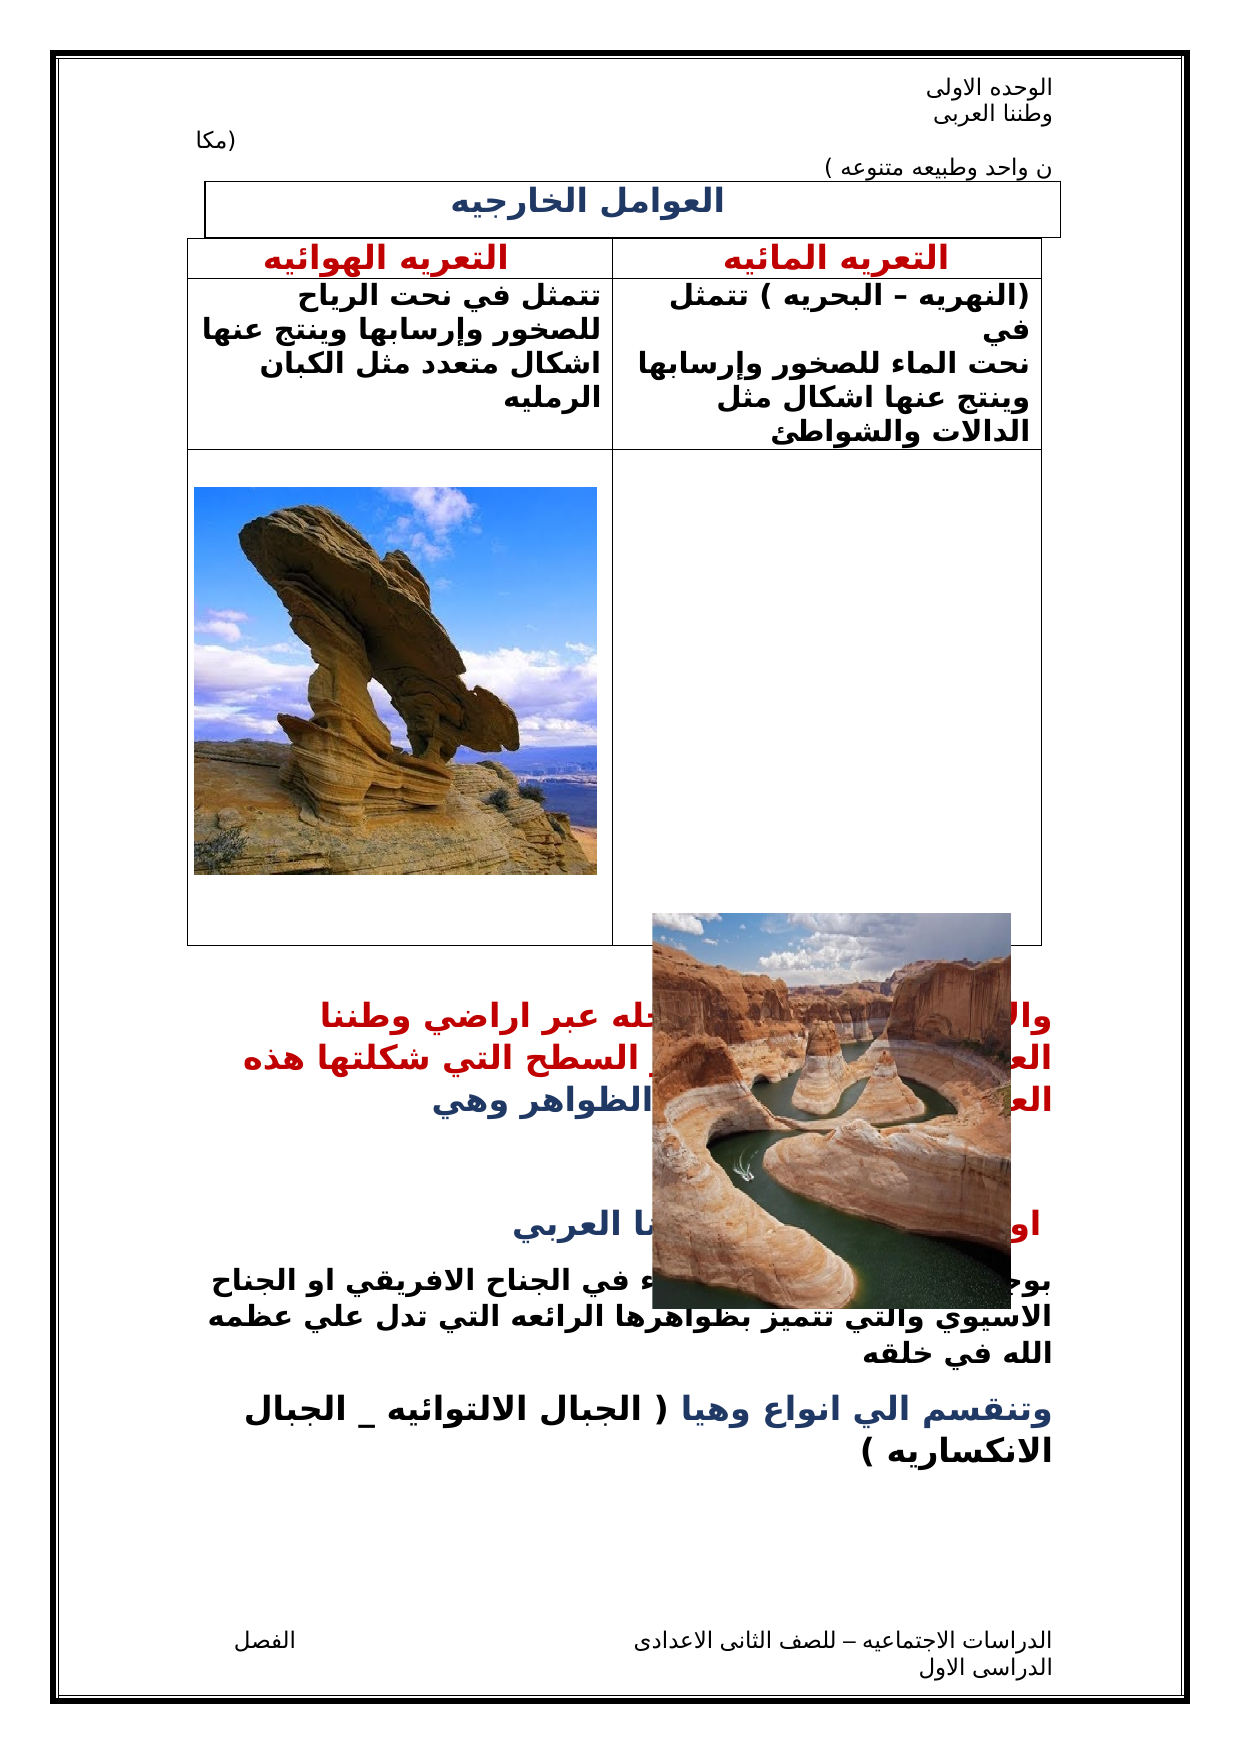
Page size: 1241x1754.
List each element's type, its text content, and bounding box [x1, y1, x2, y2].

table_header التعريه الهوائيه [188, 239, 612, 278]
table_cell تتمثل في نحت الرياح للصخور وإرسابها وينتج عنها اشكال متعدد مثل الكبان الرمليه [188, 279, 612, 448]
table_cell [613, 450, 1041, 945]
table_cell (النهريه – البحريه ) تتمثل في نحت الماء للصخور وإرسابها وينتج عنها اشكال مثل الدالات والشواطئ [613, 279, 1041, 448]
text وتنقسم الي انواع وهيا ( الجبال الالتوائيه _ الجبال الانكساريه ) [187, 1390, 1053, 1471]
picture [194, 487, 597, 875]
text والان تعالو نتجول في رحله عبر اراضي وطننا العربيلنتعرف اهم مظاهر السطح التي شكلتها هذه العوامل ولنبدا باول هذه الظواهر وهي [187, 997, 652, 1119]
table_header العوامل الخارجيه [206, 182, 1060, 237]
table_header التعريه المائيه [613, 239, 1041, 278]
picture [652, 913, 1011, 1309]
text اولا :- الجبال يتميز وطننا العربي [187, 1204, 652, 1243]
text بوجود العديد من الجبال سواء في الجناح الافريقي او الجناح الاسيوي والتي تتميز بظواهرها الرائعه التي تدل علي عظمه الله في خلقه [187, 1263, 1053, 1370]
table_cell [188, 450, 612, 945]
